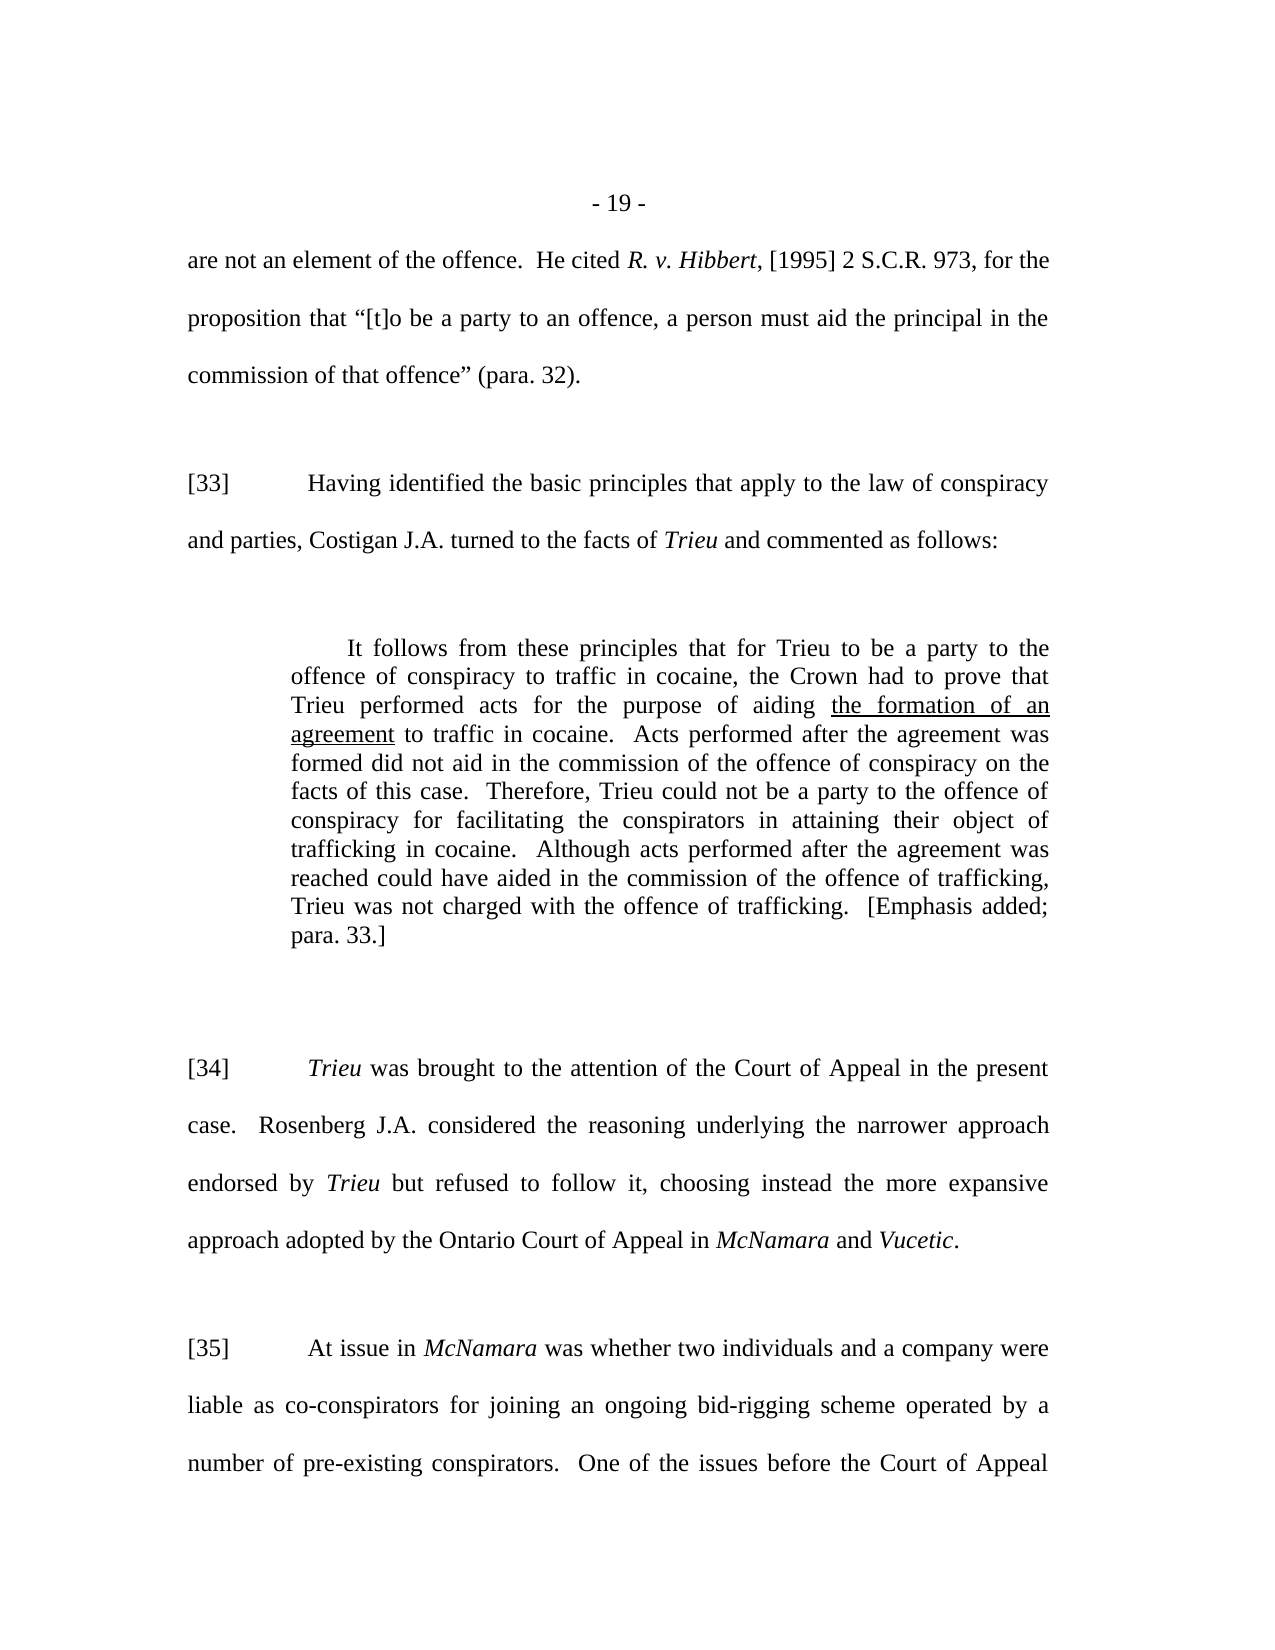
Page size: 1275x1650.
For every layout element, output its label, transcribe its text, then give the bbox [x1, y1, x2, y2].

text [187, 245, 1050, 389]
text Having identified the basic principles that apply to the law of conspiracy and parties, Costigan J.A. turned to the facts of Trieu and commented as follows: [187, 468, 1050, 554]
text It follows from these principles that for Trieu to be a party to the offence of conspiracy to traffic in cocaine, the Crown had to prove that Trieu performed acts for the purpose of aiding the formation of an agreement to traffic in cocaine. Acts performed after the agreement was formed did not aid in the commission of the offence of conspiracy on the facts of this case. Therefore, Trieu could not be a party to the offence of conspiracy for facilitating the conspirators in attaining their object of trafficking in cocaine. Although acts performed after the agreement was reached could have aided in the commission of the offence of trafficking, Trieu was not charged with the offence of trafficking. [Emphasis added; para. 33.] [291, 633, 1050, 949]
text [187, 1333, 1050, 1476]
text Trieu was brought to the attention of the Court of Appeal in the present case. Rosenberg J.A. considered the reasoning underlying the narrower approach endorsed by Trieu but refused to follow it, choosing instead the more expansive approach adopted by the Ontario Court of Appeal in McNamara and Vucetic. [187, 1053, 1050, 1254]
